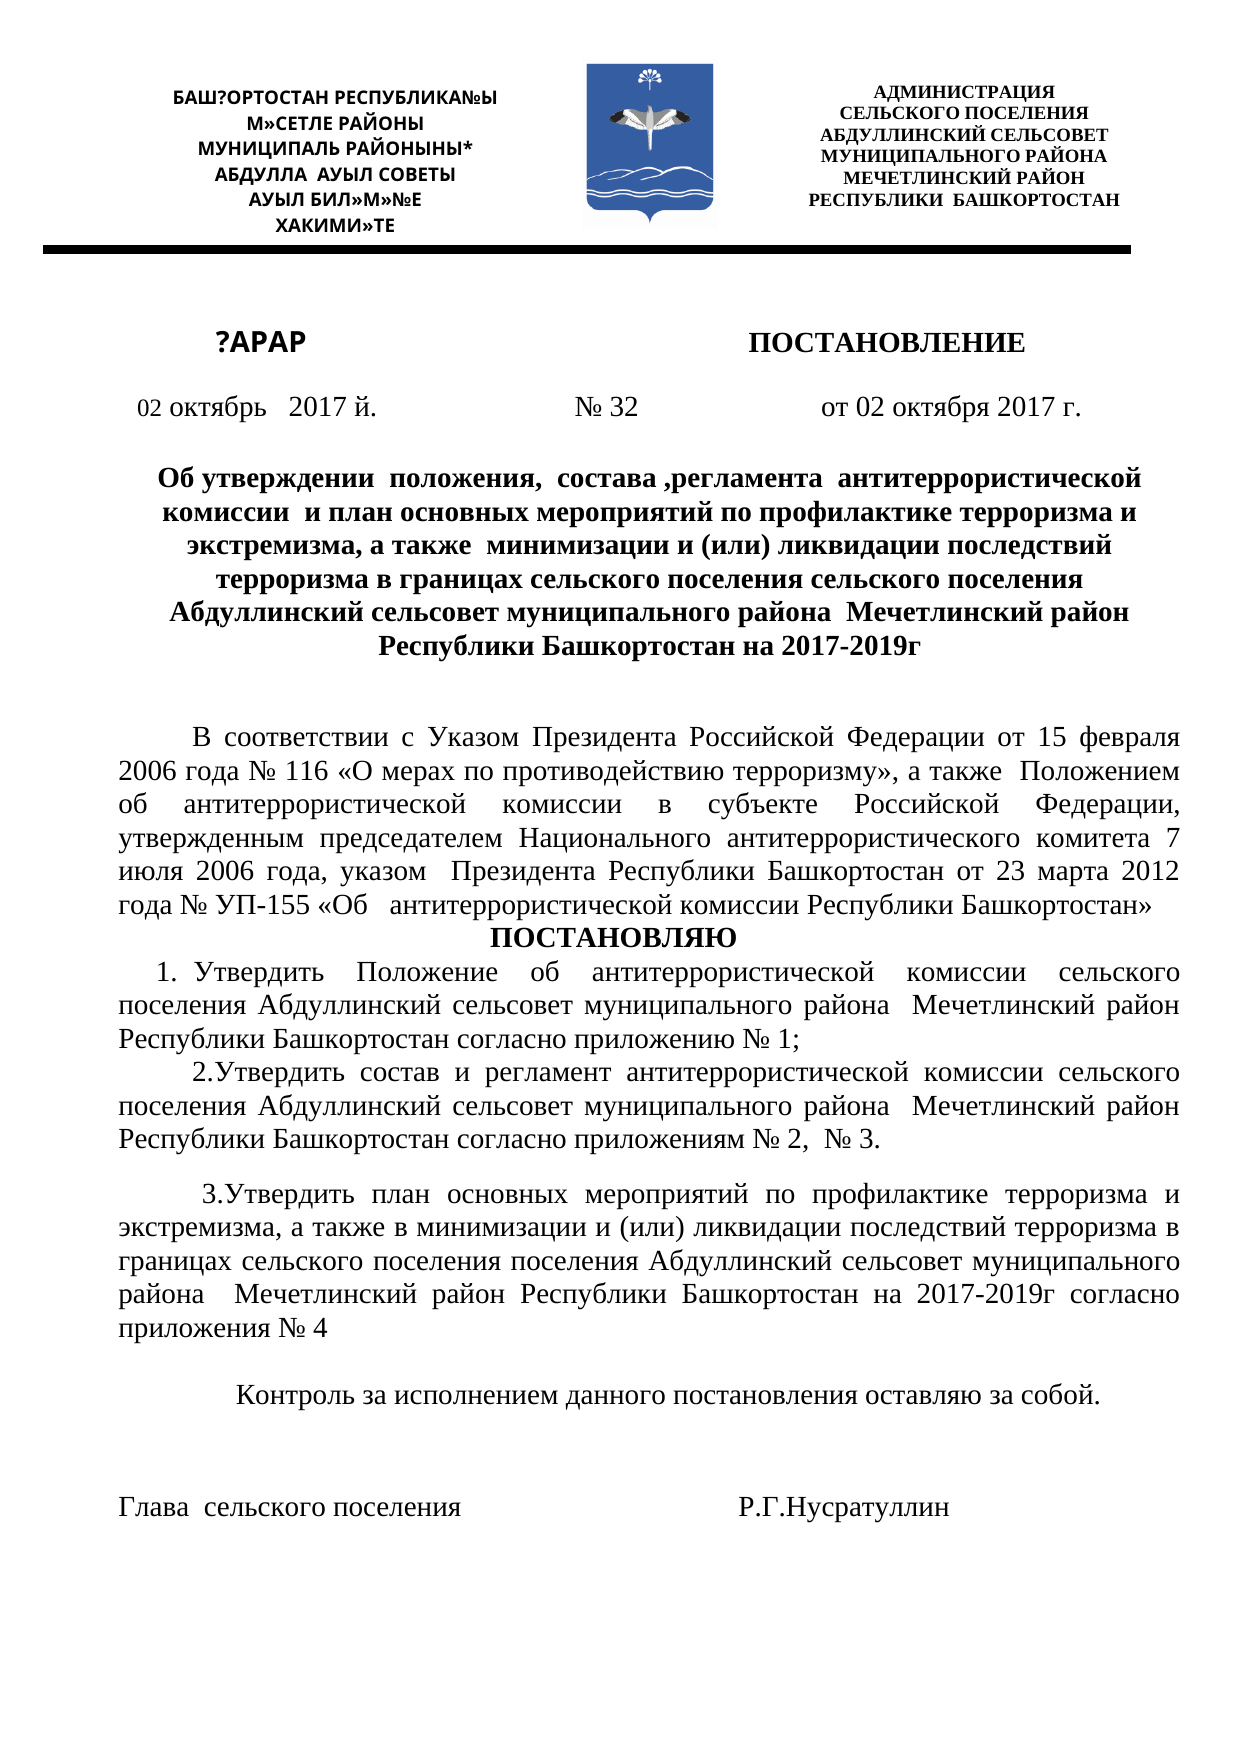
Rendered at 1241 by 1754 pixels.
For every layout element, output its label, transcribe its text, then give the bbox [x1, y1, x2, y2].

picture [581, 59, 718, 229]
subtitle Глава сельского поселения Р.Г.Нусратуллин [118, 1489, 1181, 1523]
list Утвердить Положение об антитеррористической комиссии сельского поселения Абдуллинский сельсовет муниципального района Мечетлинский район Республики Башкортостан согласно приложению № 1; [118, 954, 1181, 1054]
table_header АДМИНИСТРАЦИЯ СЕЛЬСКОГО ПОСЕЛЕНИЯ АБДУЛЛИНСКИЙ СЕЛЬСОВЕТ МУНИЦИПАЛЬНОГО РАЙОНА МЕЧЕТЛИНСКИЙ РАЙОН РЕСПУБЛИКИ БАШКОРТОСТАН [739, 59, 1189, 238]
table_header БАШ?ОРТОСТАН РЕСПУБЛИКА№Ы М»СЕТЛЕ РАЙОНЫ МУНИЦИПАЛЬ РАЙОНЫНЫ* АБДУЛЛА АУЫЛ СОВЕТЫ АУЫЛ БИЛ»М»№Е ХАКИМИ»ТЕ [110, 59, 560, 238]
text 02 октябрь 2017 й. № 32 от 02 октября 2017 г. [118, 389, 1181, 423]
text ?АРАР ПОСТАНОВЛЕНИЕ [183, 321, 1181, 361]
subtitle Об утверждении положения, состава ,регламента антитеррористической комиссии и план основных мероприятий по профилактике терроризма и экстремизма, а также минимизации и (или) ликвидации последствий терроризма в границах сельского поселения сельского поселения Абдуллинский сельсовет муниципального района Мечетлинский район Республики Башкортостан на 2017-2019г [118, 460, 1181, 662]
subtitle 3.Утвердить план основных мероприятий по профилактике терроризма и экстремизма, а также в минимизации и (или) ликвидации последствий терроризма в границах сельского поселения поселения Абдуллинский сельсовет муниципального района Мечетлинский район Республики Башкортостан на 2017-2019г согласно приложения № 4 [118, 1176, 1181, 1344]
text Контроль за исполнением данного постановления оставляю за собой. [156, 1377, 1181, 1411]
table_header [560, 59, 739, 238]
text В соответствии с Указом Президента Российской Федерации от 15 февраля 2006 года № 116 «О мерах по противодействию терроризму», а также Положением об антитеррористической комиссии в субъекте Российской Федерации, утвержденным председателем Национального антитеррористического комитета 7 июля 2006 года, указом Президента Республики Башкортостан от 23 марта 2012 года № УП-155 «Об антитеррористической комиссии Республики Башкортостан» [118, 719, 1181, 920]
text ПОСТАНОВЛЯЮ [118, 920, 1181, 954]
text 2.Утвердить состав и регламент антитеррористической комиссии сельского поселения Абдуллинский сельсовет муниципального района Мечетлинский район Республики Башкортостан согласно приложениям № 2, № 3. [118, 1054, 1181, 1155]
